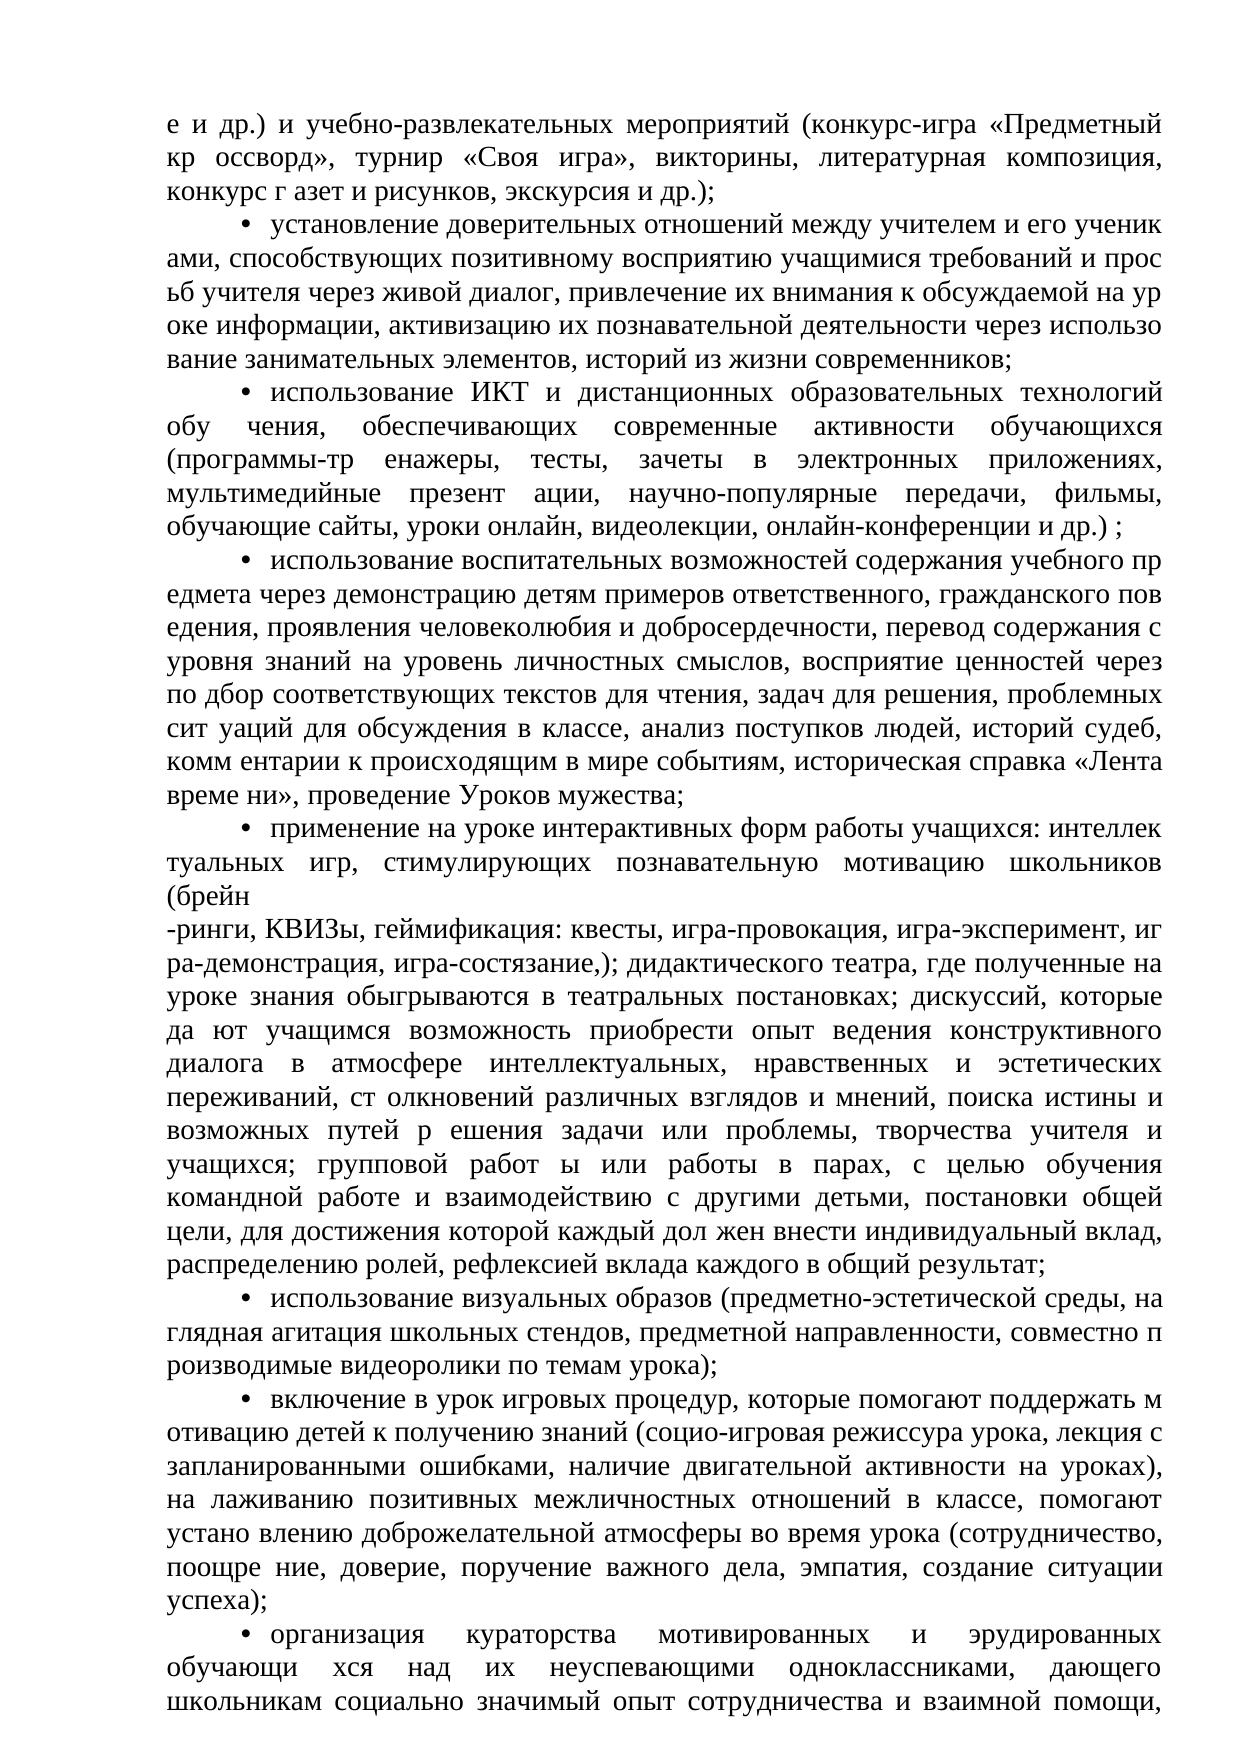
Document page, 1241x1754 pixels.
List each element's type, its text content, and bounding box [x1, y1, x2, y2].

list использование воспитательных возможностей содержания учебного пр едмета через демонстрацию детям примеров ответственного, гражданского пов едения, проявления человеколюбия и добросердечности, перевод содержания с уровня знаний на уровень личностных смыслов, восприятие ценностей через по дбор соответствующих текстов для чтения, задач для решения, проблемных сит уаций для обсуждения в классе, анализ поступков людей, историй судеб, комм ентарии к происходящим в мире событиям, историческая справка «Лента време ни», проведение Уроков мужества; [166, 542, 1163, 811]
text -ринги, КВИЗы, геймификация: квесты, игра-провокация, игра-эксперимент, иг ра-демонстрация, игра-состязание,); дидактического театра, где полученные на уроке знания обыгрываются в театральных постановках; дискуссий, которые да ют учащимся возможность приобрести опыт ведения конструктивного диалога в атмосфере интеллектуальных, нравственных и эстетических переживаний, ст олкновений различных взглядов и мнений, поиска истины и возможных путей р ешения задачи или проблемы, творчества учителя и учащихся; групповой работ ы или работы в парах, с целью обучения командной работе и взаимодействию с другими детьми, постановки общей цели, для достижения которой каждый дол жен внести индивидуальный вклад, распределению ролей, рефлексией вклада каждого в общий результат; [166, 911, 1163, 1280]
list включение в урок игровых процедур, которые помогают поддержать м отивацию детей к получению знаний (социо-игровая режиссура урока, лекция с запланированными ошибками, наличие двигательной активности на уроках), на лаживанию позитивных межличностных отношений в классе, помогают устано влению доброжелательной атмосферы во время урока (сотрудничество, поощре ние, доверие, поручение важного дела, эмпатия, создание ситуации успеха); [166, 1381, 1163, 1616]
list установление доверительных отношений между учителем и его ученик ами, способствующих позитивному восприятию учащимися требований и прос ьб учителя через живой диалог, привлечение их внимания к обсуждаемой на ур оке информации, активизацию их познавательной деятельности через использо вание занимательных элементов, историй из жизни современников; [166, 206, 1163, 374]
list использование визуальных образов (предметно-эстетической среды, на глядная агитация школьных стендов, предметной направленности, совместно п роизводимые видеоролики по темам урока); [166, 1280, 1163, 1381]
list использование ИКТ и дистанционных образовательных технологий обу чения, обеспечивающих современные активности обучающихся (программы-тр енажеры, тесты, зачеты в электронных приложениях, мультимедийные презент ации, научно-популярные передачи, фильмы, обучающие сайты, уроки онлайн, видеолекции, онлайн-конференции и др.) ; [166, 374, 1163, 542]
text е и др.) и учебно-развлекательных мероприятий (конкурс-игра «Предметный кр оссворд», турнир «Своя игра», викторины, литературная композиция, конкурс г азет и рисунков, экскурсия и др.); [166, 106, 1162, 206]
list применение на уроке интерактивных форм работы учащихся: интеллек туальных игр, стимулирующих познавательную мотивацию школьников (брейн [166, 811, 1162, 911]
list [166, 1616, 1162, 1717]
